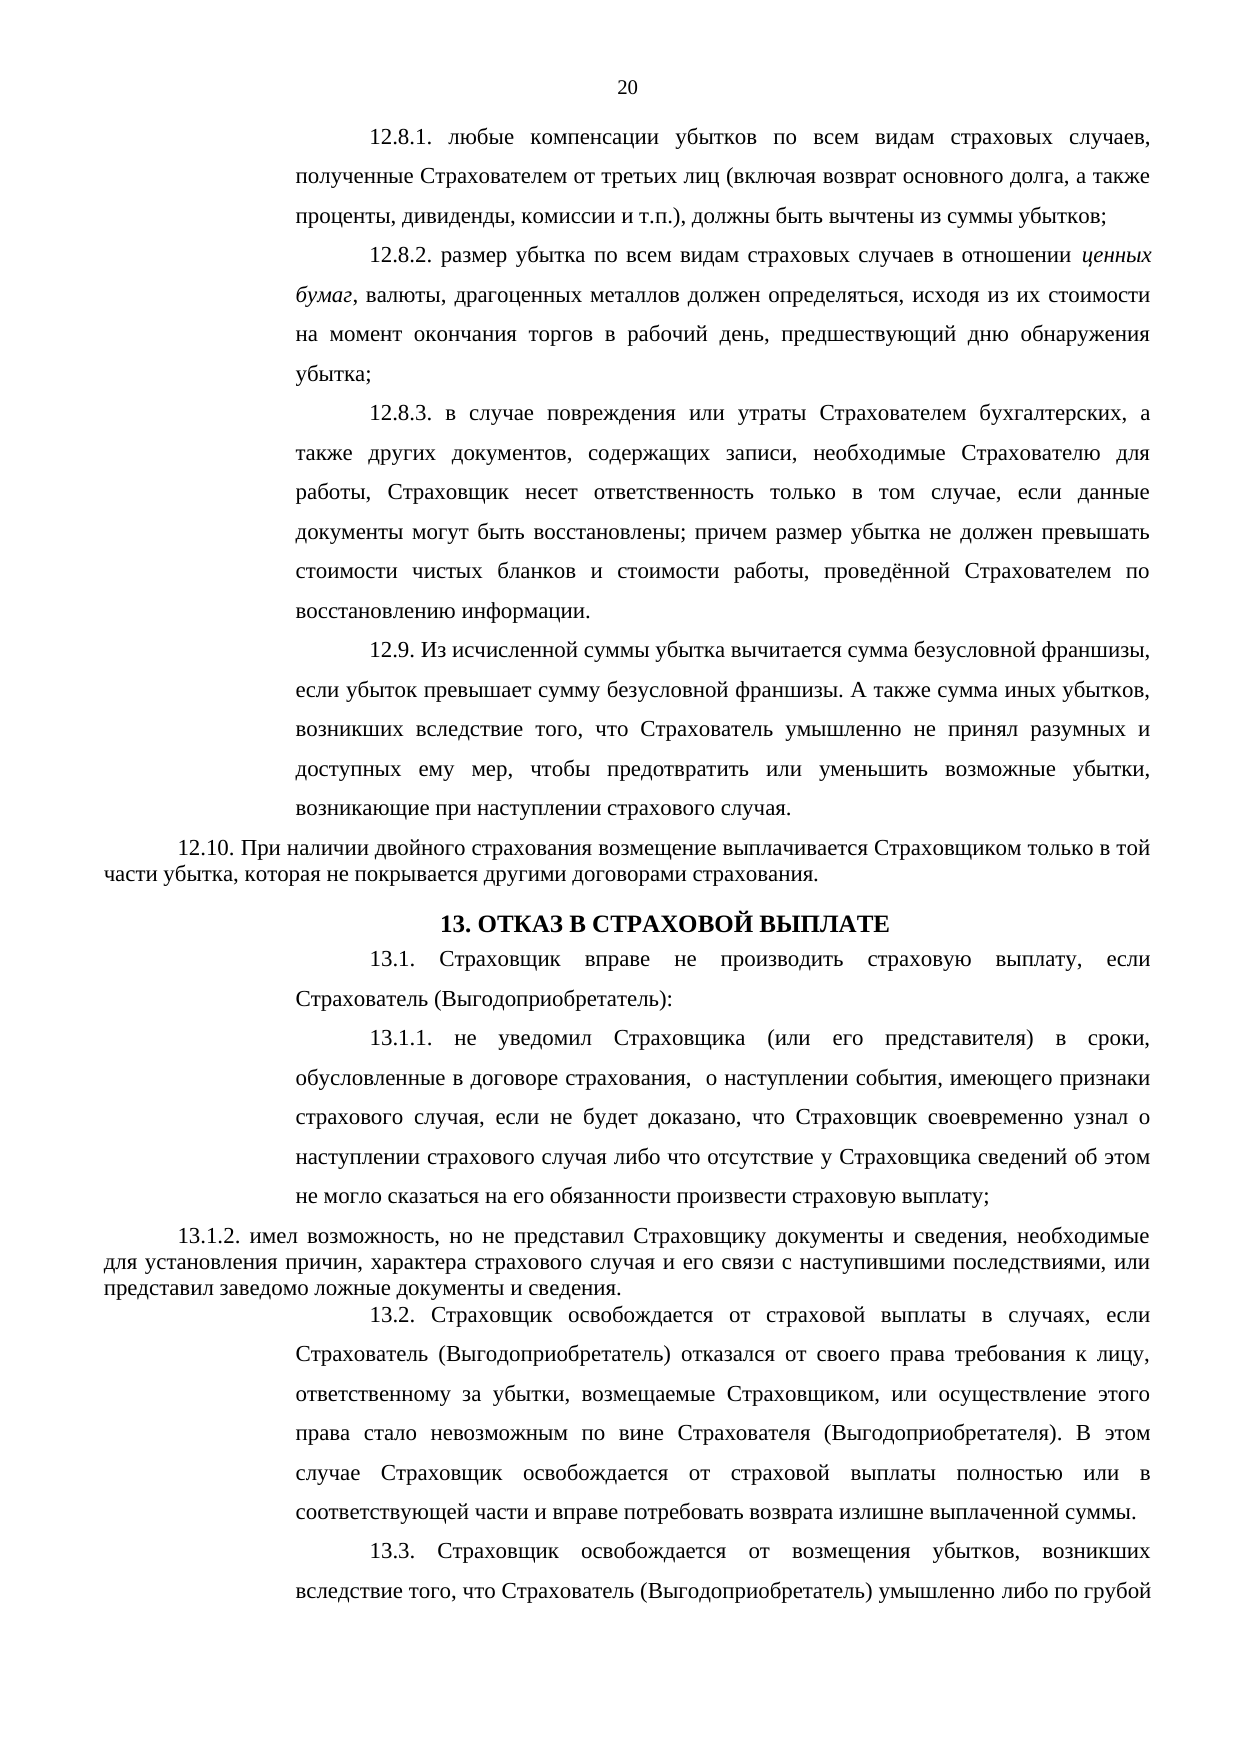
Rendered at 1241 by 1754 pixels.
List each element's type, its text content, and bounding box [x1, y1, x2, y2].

text 12.8.3. в случае повреждения или утраты Страхователем бухгалтерских, а также других документов, содержащих записи, необходимые Страхователю для работы, Страховщик несет ответственность только в том случае, если данные документы могут быть восстановлены; причем размер убытка не должен превышать стоимости чистых бланков и стоимости работы, проведённой Страхователем по восстановлению информации. [295, 399, 1152, 623]
text 12.9. Из исчисленной суммы убытка вычитается сумма безусловной франшизы, если убыток превышает сумму безусловной франшизы. А также сумма иных убытков, возникших вследствие того, что Страхователь умышленно не принял разумных и доступных ему мер, чтобы предотвратить или уменьшить возможные убытки, возникающие при наступлении страхового случая. [295, 636, 1152, 821]
text 12.8.2. размер убытка по всем видам страховых случаев в отношении ценных бумаг, валюты, драгоценных металлов должен определяться, исходя из их стоимости на момент окончания торгов в рабочий день, предшествующий дню обнаружения убытка; [295, 242, 1152, 386]
text 13.1.1. не уведомил Страховщика (или его представителя) в сроки, обусловленные в договоре страхования, о наступлении события, имеющего признаки страхового случая, если не будет доказано, что Страховщик своевременно узнал о наступлении страхового случая либо что отсутствие у Страховщика сведений об этом не могло сказаться на его обязанности произвести страховую выплату; [295, 1024, 1152, 1208]
text 13.2. Страховщик освобождается от страховой выплаты в случаях, если Страхователь (Выгодоприобретатель) отказался от своего права требования к лицу, ответственному за убытки, возмещаемые Страховщиком, или осуществление этого права стало невозможным по вине Страхователя (Выгодоприобретателя). В этом случае Страховщик освобождается от страховой выплаты полностью или в соответствующей части и вправе потребовать возврата излишне выплаченной суммы. [295, 1301, 1152, 1524]
text 13.1.2. имел возможность, но не представил Страховщику документы и сведения, необходимые для установления причин, характера страхового случая и его связи с наступившими последствиями, или представил заведомо ложные документы и сведения. [103, 1222, 1152, 1301]
text 12.10. При наличии двойного страхования возмещение выплачивается Страховщиком только в той части убытка, которая не покрывается другими договорами страхования. [103, 834, 1152, 886]
text 12.8.1. любые компенсации убытков по всем видам страховых случаев, полученные Страхователем от третьих лиц (включая возврат основного долга, а также проценты, дивиденды, комиссии и т.п.), должны быть вычтены из суммы убытков; [295, 123, 1152, 228]
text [295, 1538, 1152, 1603]
text 13.1. Страховщик вправе не производить страховую выплату, если Страхователь (Выгодоприобретатель): [295, 945, 1152, 1011]
subtitle 13. ОТКАЗ В СТРАХОВОЙ ВЫПЛАТЕ [103, 909, 1152, 938]
